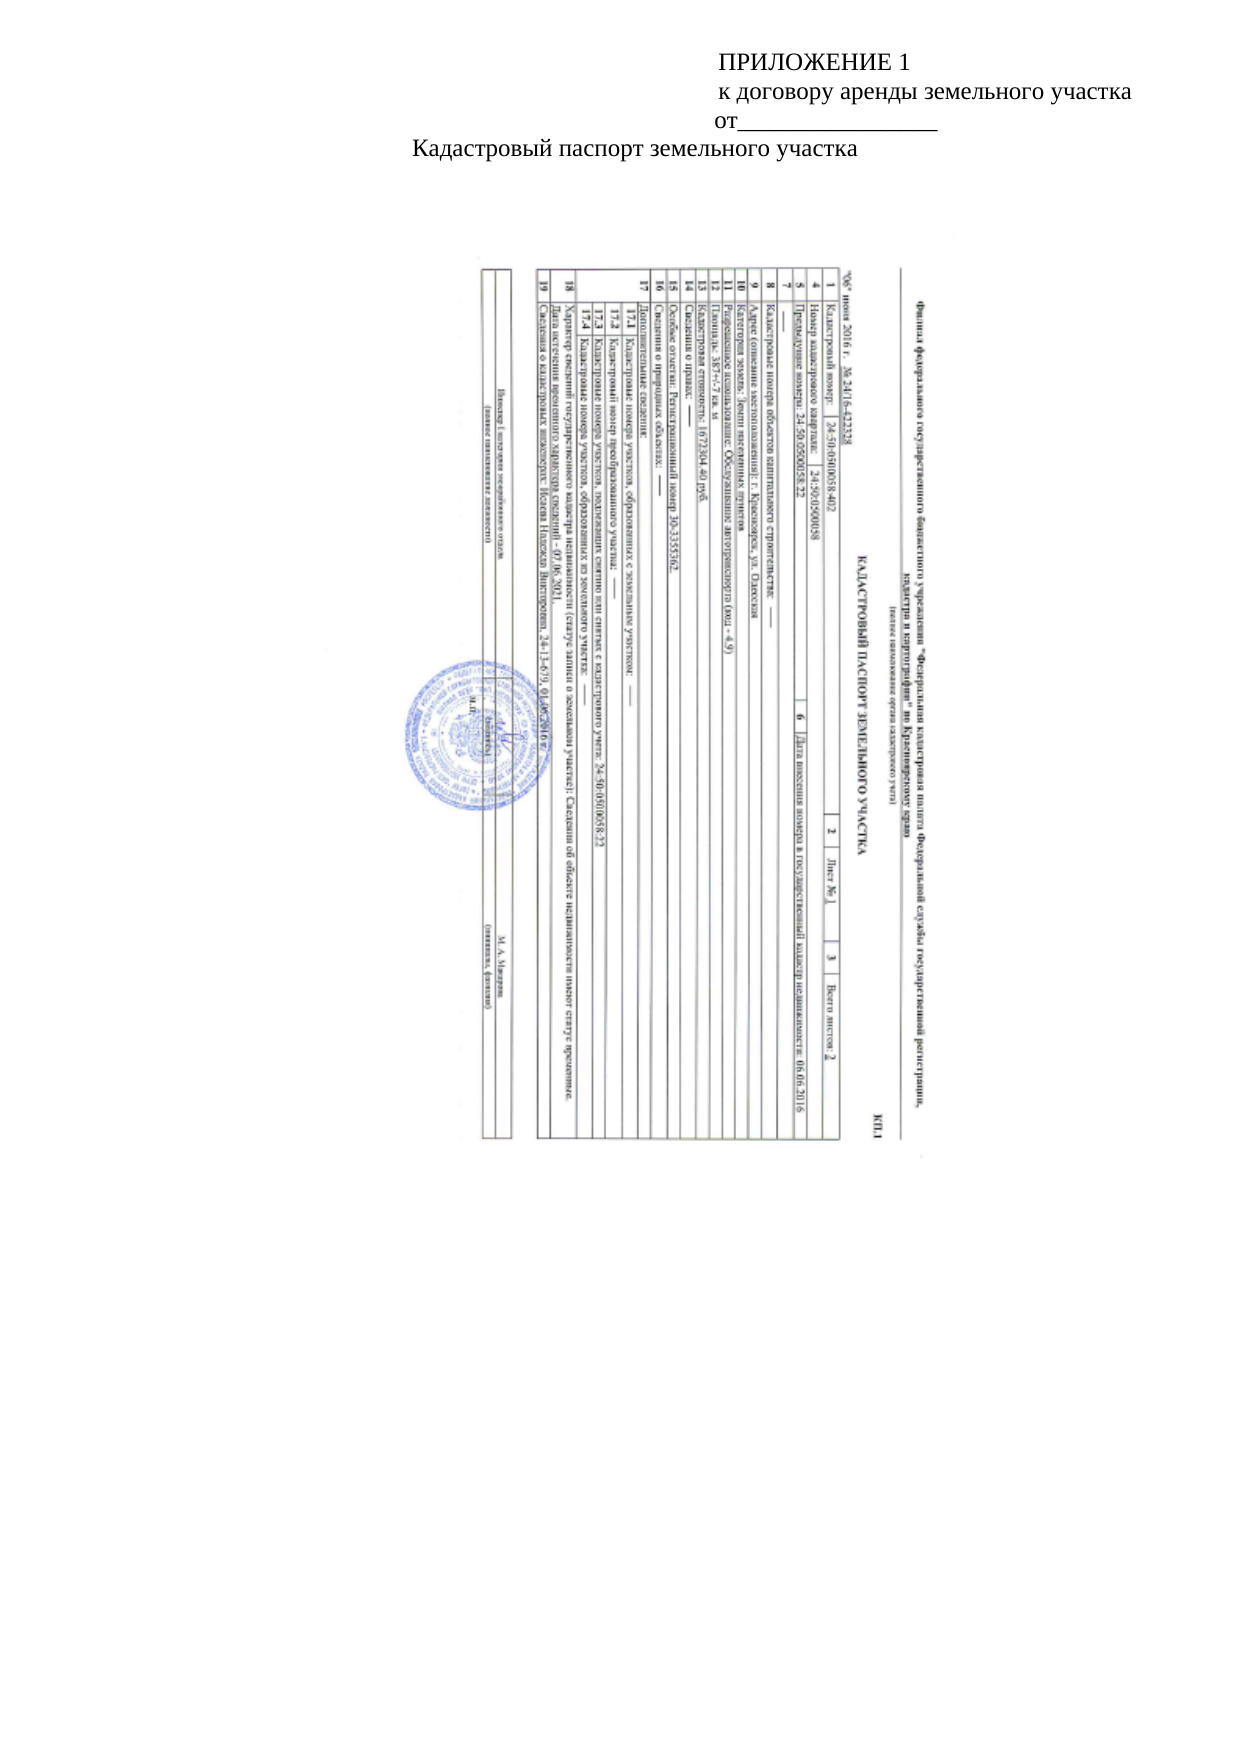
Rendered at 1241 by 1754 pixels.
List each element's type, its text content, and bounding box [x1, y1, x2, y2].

text Кадастровый паспорт земельного участка [118, 133, 1152, 162]
picture [315, 219, 955, 1169]
text ПРИЛОЖЕНИЕ 1 [118, 47, 1152, 76]
text к договору аренды земельного участка [118, 76, 1152, 105]
text от________________ [118, 105, 1152, 133]
